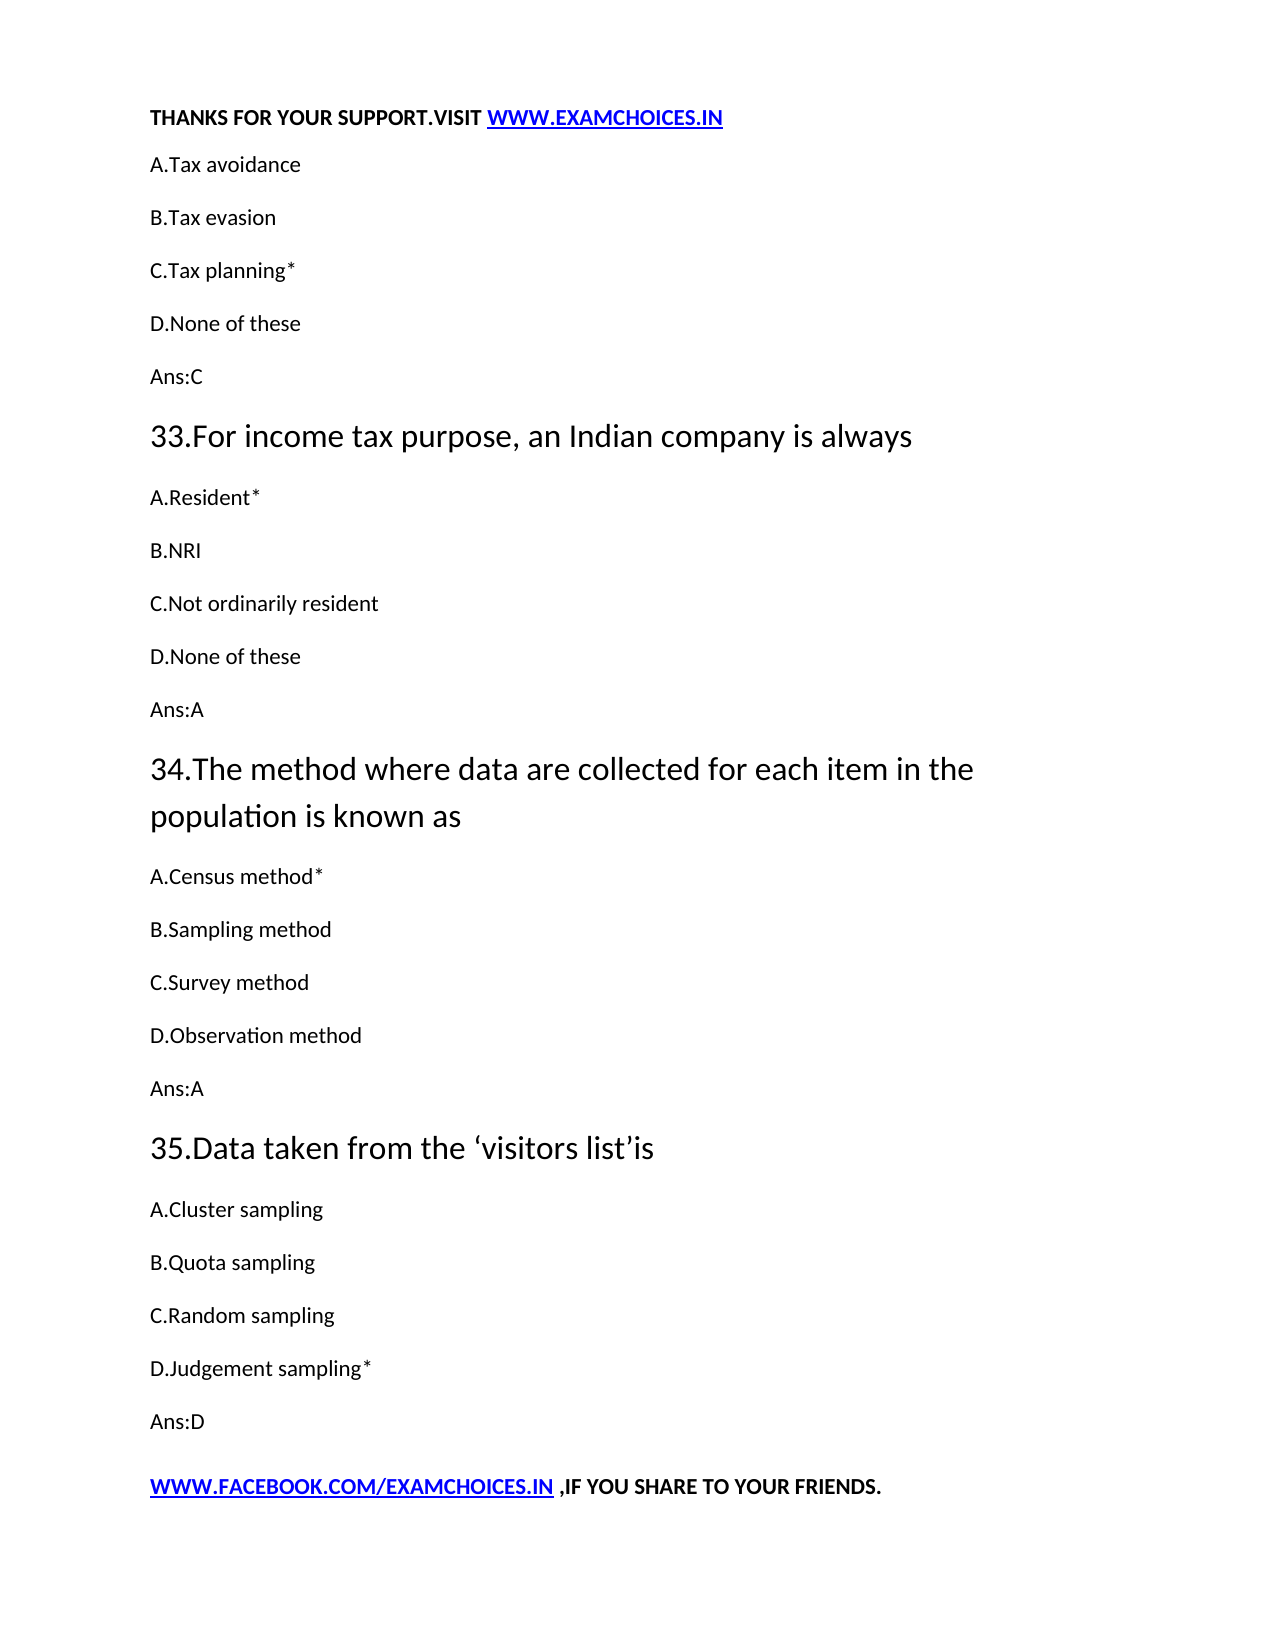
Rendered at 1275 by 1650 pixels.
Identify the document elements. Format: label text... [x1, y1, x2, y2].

text B.Sampling method [150, 915, 1125, 943]
text A.Resident* [150, 483, 1125, 511]
text Ans:C [150, 362, 1125, 390]
text D.Judgement sampling* [150, 1354, 1125, 1382]
text D.None of these [150, 309, 1125, 337]
text D.None of these [150, 642, 1125, 670]
text B.NRI [150, 536, 1125, 564]
text 34.The method where data are collected for each item in the population is known as [150, 748, 1125, 835]
text Ans:A [150, 695, 1125, 723]
text Ans:A [150, 1074, 1125, 1102]
text C.Survey method [150, 968, 1125, 996]
text C.Random sampling [150, 1301, 1125, 1329]
text A.Cluster sampling [150, 1195, 1125, 1223]
text 33.For income tax purpose, an Indian company is always [150, 415, 1125, 456]
text A.Tax avoidance [150, 150, 1125, 178]
text B.Quota sampling [150, 1248, 1125, 1276]
text D.Observation method [150, 1021, 1125, 1049]
text 35.Data taken from the ‘visitors list’is [150, 1127, 1125, 1168]
text B.Tax evasion [150, 203, 1125, 231]
text C.Not ordinarily resident [150, 589, 1125, 617]
text A.Census method* [150, 862, 1125, 890]
text C.Tax planning* [150, 256, 1125, 284]
text Ans:D [150, 1407, 1125, 1435]
